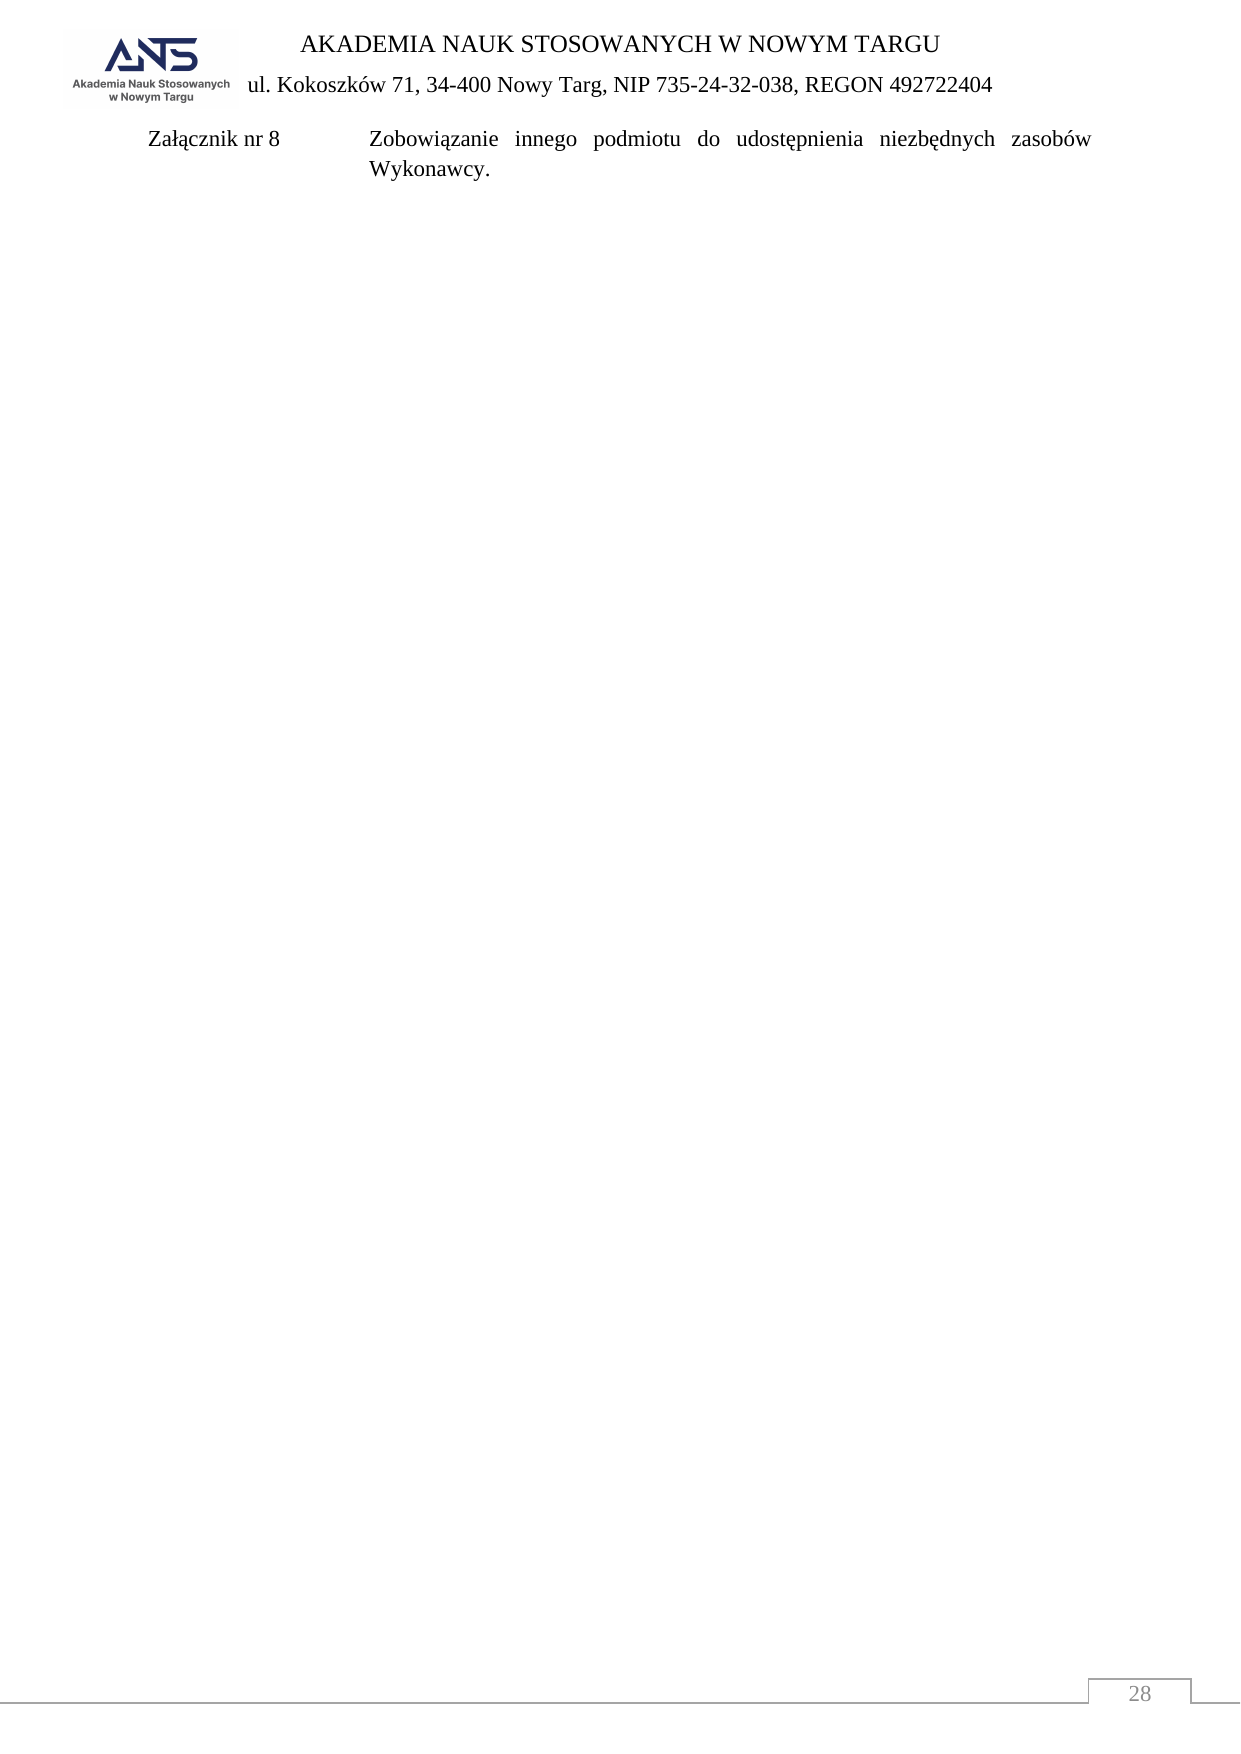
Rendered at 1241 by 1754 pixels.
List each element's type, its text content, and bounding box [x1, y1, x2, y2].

picture [62, 29, 240, 109]
text Załącznik nr 8 Zobowiązanie innego podmiotu do udostępnienia niezbędnych zasobów Wykonawcy. [148, 125, 1092, 182]
